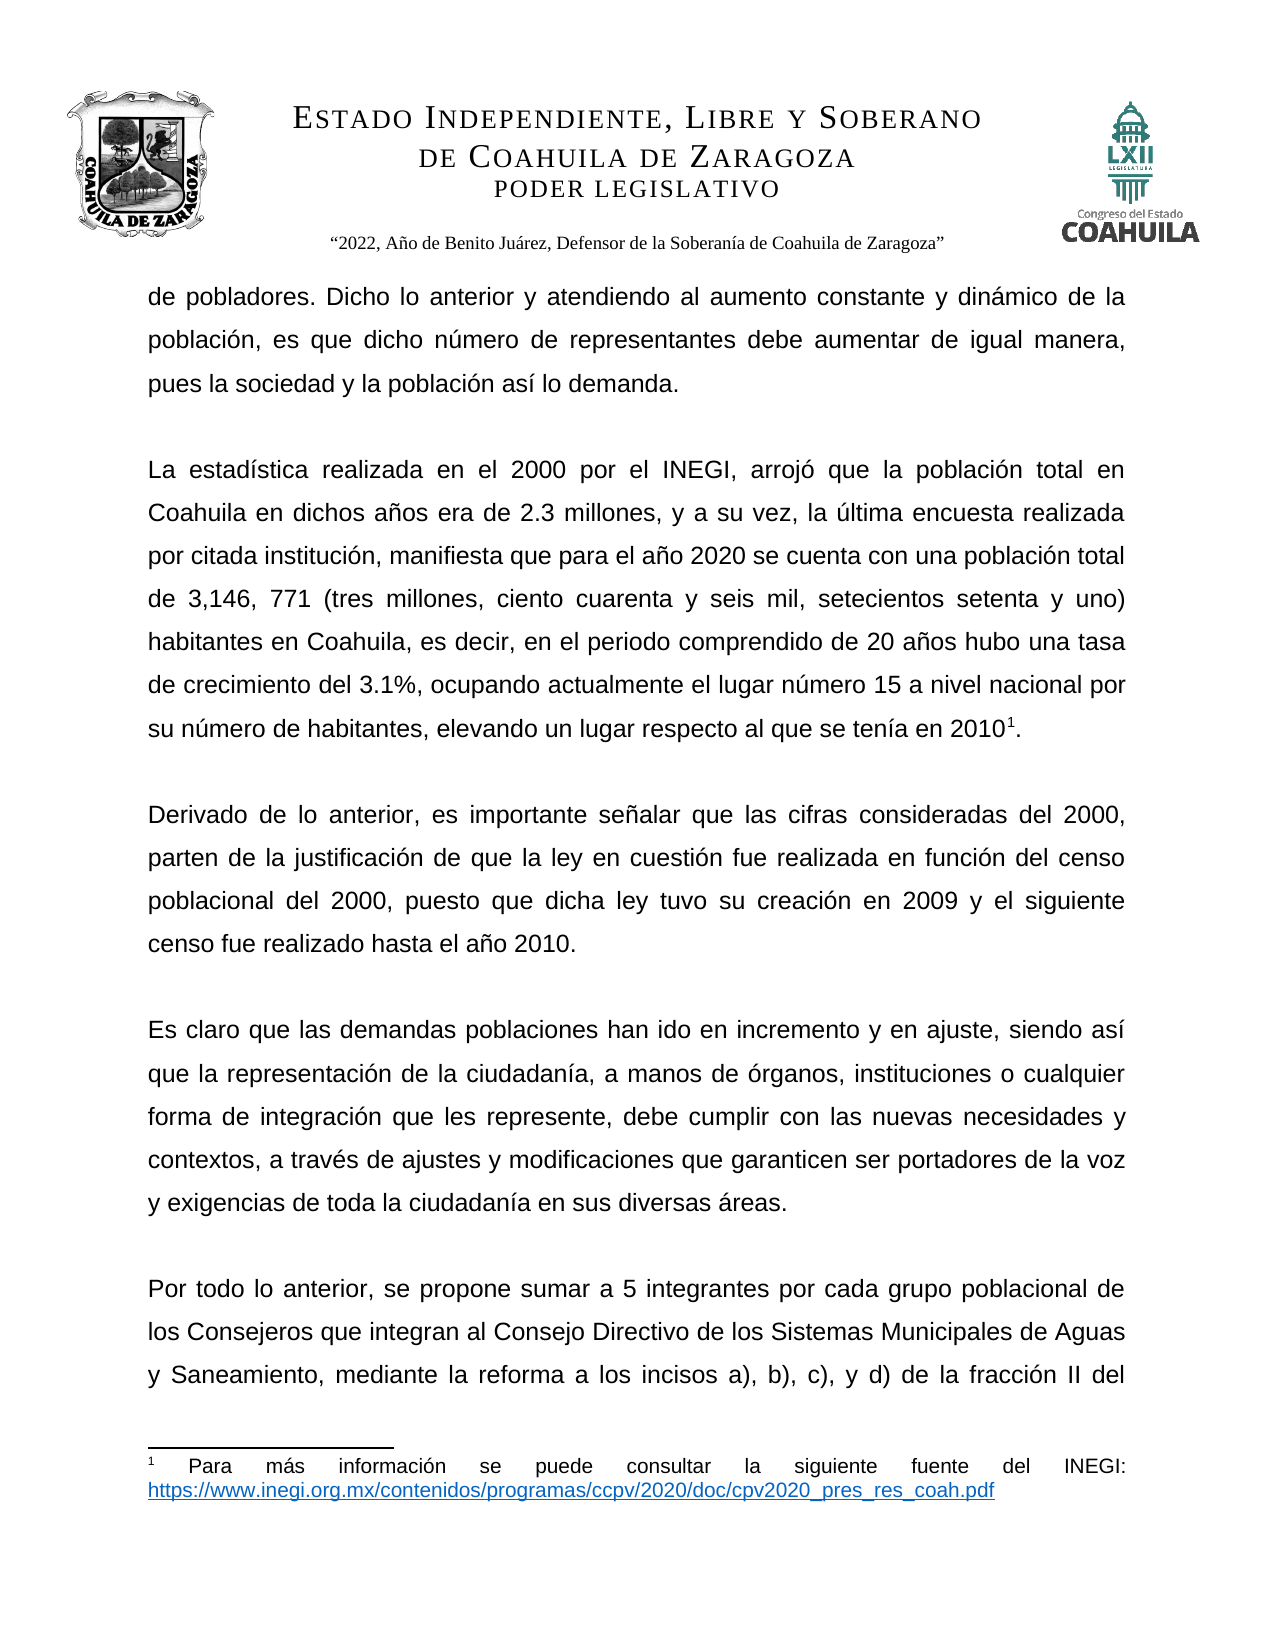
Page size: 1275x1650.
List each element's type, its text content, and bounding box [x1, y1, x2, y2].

text La estadística realizada en el 2000 por el INEGI, arrojó que la población total en Coahuila en dichos años era de 2.3 millones, y a su vez, la última encuesta realizada por citada institución, manifiesta que para el año 2020 se cuenta con una población total de 3,146, 771 (tres millones, ciento cuarenta y seis mil, setecientos setenta y uno) habitantes en Coahuila, es decir, en el periodo comprendido de 20 años hubo una tasa de crecimiento del 3.1%, ocupando actualmente el lugar número 15 a nivel nacional por su número de habitantes, elevando un lugar respecto al que se tenía en 2010. [148, 455, 1127, 742]
picture [1052, 86, 1212, 255]
text Derivado de lo anterior, es importante señalar que las cifras consideradas del 2000, parten de la justificación de que la ley en cuestión fue realizada en función del censo poblacional del 2000, puesto que dicha ley tuvo su creación en 2009 y el siguiente censo fue realizado hasta el año 2010. [148, 800, 1127, 958]
text Es claro que las demandas poblaciones han ido en incremento y en ajuste, siendo así que la representación de la ciudadanía, a manos de órganos, instituciones o cualquier forma de integración que les represente, debe cumplir con las nuevas necesidades y contextos, a través de ajustes y modificaciones que garanticen ser portadores de la voz y exigencias de toda la ciudadanía en sus diversas áreas. [148, 1015, 1127, 1217]
picture [66, 91, 215, 237]
